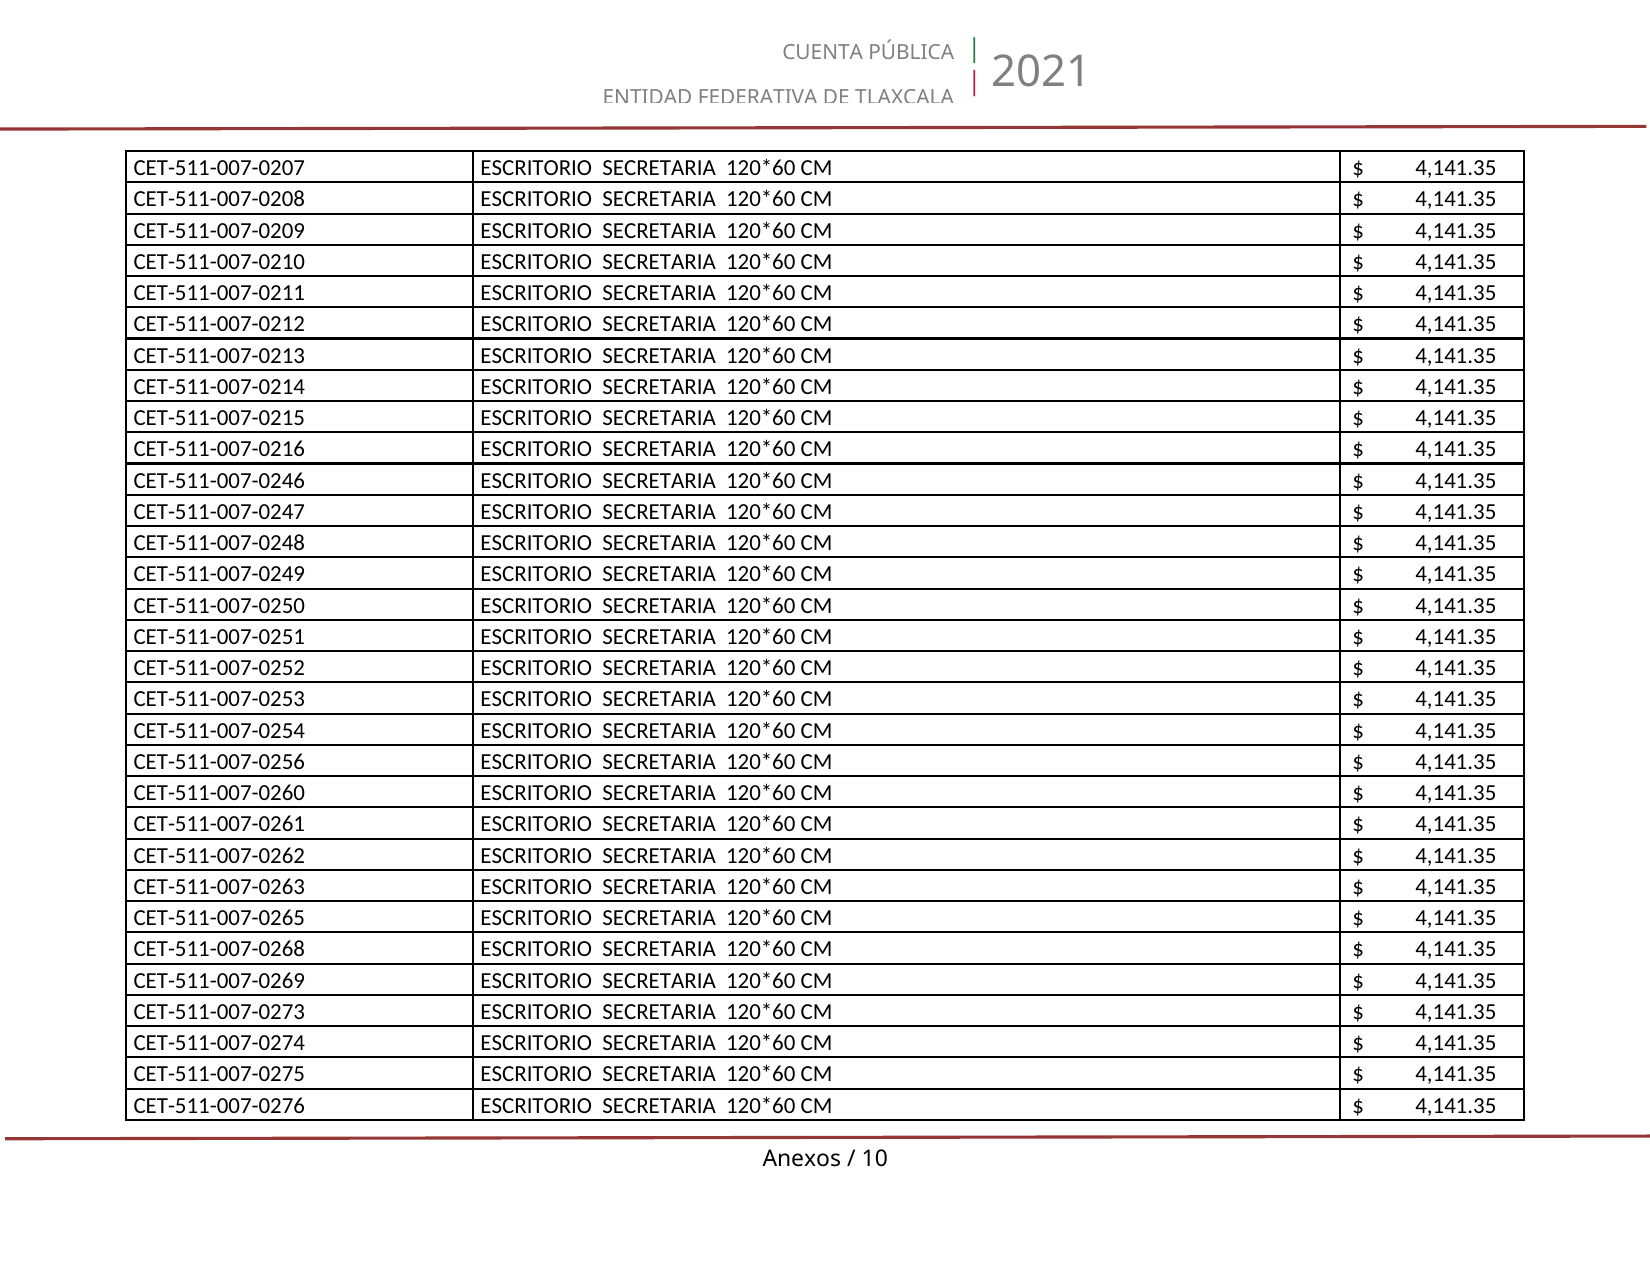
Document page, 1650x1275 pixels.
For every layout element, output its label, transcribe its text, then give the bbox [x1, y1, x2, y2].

table_cell $ 4,141.35 [1341, 1058, 1523, 1087]
table_cell $ 4,141.35 [1341, 496, 1523, 525]
table_cell $ 4,141.35 [1341, 308, 1523, 337]
table_cell ESCRITORIO SECRETARIA 120*60 CM [474, 840, 1339, 869]
table_cell CET-511-007-0249 [127, 558, 472, 587]
table_cell ESCRITORIO SECRETARIA 120*60 CM [474, 402, 1339, 431]
table_cell CET-511-007-0248 [127, 527, 472, 556]
table_cell $ 4,141.35 [1341, 777, 1523, 806]
table_cell CET-511-007-0254 [127, 715, 472, 744]
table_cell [474, 1090, 1339, 1119]
table_cell CET-511-007-0212 [127, 308, 472, 337]
table_cell $ 4,141.35 [1341, 246, 1523, 275]
table_cell ESCRITORIO SECRETARIA 120*60 CM [474, 933, 1339, 962]
table_cell $ 4,141.35 [1341, 558, 1523, 587]
table_cell $ 4,141.35 [1341, 433, 1523, 462]
table_cell ESCRITORIO SECRETARIA 120*60 CM [474, 808, 1339, 837]
table_cell $ 4,141.35 [1341, 183, 1523, 212]
table_cell $ 4,141.35 [1341, 621, 1523, 650]
table_cell $ 4,141.35 [1341, 933, 1523, 962]
table_cell ESCRITORIO SECRETARIA 120*60 CM [474, 496, 1339, 525]
table_cell CET-511-007-0274 [127, 1027, 472, 1056]
table_cell ESCRITORIO SECRETARIA 120*60 CM [474, 433, 1339, 462]
table_cell ESCRITORIO SECRETARIA 120*60 CM [474, 871, 1339, 900]
table_cell $ 4,141.35 [1341, 527, 1523, 556]
table_cell $ 4,141.35 [1341, 1090, 1523, 1119]
table_cell ESCRITORIO SECRETARIA 120*60 CM [474, 465, 1339, 494]
table_cell CET-511-007-0253 [127, 683, 472, 712]
table_cell ESCRITORIO SECRETARIA 120*60 CM [474, 715, 1339, 744]
table_cell $ 4,141.35 [1341, 808, 1523, 837]
table_cell CET-511-007-0276 [127, 1090, 472, 1119]
table_cell CET-511-007-0207 [127, 152, 472, 181]
table_cell CET-511-007-0252 [127, 652, 472, 681]
table_cell $ 4,141.35 [1341, 715, 1523, 744]
table_cell ESCRITORIO SECRETARIA 120*60 CM [474, 340, 1339, 369]
table_cell ESCRITORIO SECRETARIA 120*60 CM [474, 246, 1339, 275]
table_cell $ 4,141.35 [1341, 402, 1523, 431]
table_cell $ 4,141.35 [1341, 215, 1523, 244]
table_cell ESCRITORIO SECRETARIA 120*60 CM [474, 1058, 1339, 1087]
table_cell $ 4,141.35 [1341, 1027, 1523, 1056]
table_cell $ 4,141.35 [1341, 965, 1523, 994]
table_cell $ 4,141.35 [1341, 590, 1523, 619]
table_cell CET-511-007-0211 [127, 277, 472, 306]
table_cell ESCRITORIO SECRETARIA 120*60 CM [474, 652, 1339, 681]
table_cell $ 4,141.35 [1341, 152, 1523, 181]
table_cell CET-511-007-0273 [127, 996, 472, 1025]
table_cell ESCRITORIO SECRETARIA 120*60 CM [474, 1027, 1339, 1056]
table_cell CET-511-007-0261 [127, 808, 472, 837]
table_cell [474, 152, 1339, 181]
table_cell ESCRITORIO SECRETARIA 120*60 CM [474, 777, 1339, 806]
table_cell ESCRITORIO SECRETARIA 120*60 CM [474, 683, 1339, 712]
table_cell CET-511-007-0251 [127, 621, 472, 650]
table_cell CET-511-007-0260 [127, 777, 472, 806]
table_cell ESCRITORIO SECRETARIA 120*60 CM [474, 308, 1339, 337]
table_cell ESCRITORIO SECRETARIA 120*60 CM [474, 558, 1339, 587]
table_cell ESCRITORIO SECRETARIA 120*60 CM [474, 215, 1339, 244]
table_cell CET-511-007-0208 [127, 183, 472, 212]
table_cell ESCRITORIO SECRETARIA 120*60 CM [474, 996, 1339, 1025]
table_cell ESCRITORIO SECRETARIA 120*60 CM [474, 621, 1339, 650]
table_cell $ 4,141.35 [1341, 277, 1523, 306]
table_cell $ 4,141.35 [1341, 652, 1523, 681]
table_cell ESCRITORIO SECRETARIA 120*60 CM [474, 527, 1339, 556]
table_cell CET-511-007-0247 [127, 496, 472, 525]
table_cell CET-511-007-0256 [127, 746, 472, 775]
table_cell $ 4,141.35 [1341, 746, 1523, 775]
table_cell ESCRITORIO SECRETARIA 120*60 CM [474, 965, 1339, 994]
table_cell CET-511-007-0250 [127, 590, 472, 619]
table_cell CET-511-007-0263 [127, 871, 472, 900]
table_cell CET-511-007-0214 [127, 371, 472, 400]
table_cell $ 4,141.35 [1341, 871, 1523, 900]
table_cell ESCRITORIO SECRETARIA 120*60 CM [474, 902, 1339, 931]
picture [968, 28, 985, 99]
table_cell CET-511-007-0216 [127, 433, 472, 462]
table_cell ESCRITORIO SECRETARIA 120*60 CM [474, 277, 1339, 306]
table_cell CET-511-007-0269 [127, 965, 472, 994]
table_cell $ 4,141.35 [1341, 996, 1523, 1025]
table_cell CET-511-007-0275 [127, 1058, 472, 1087]
table_cell ESCRITORIO SECRETARIA 120*60 CM [474, 183, 1339, 212]
table_cell $ 4,141.35 [1341, 840, 1523, 869]
table_cell CET-511-007-0268 [127, 933, 472, 962]
table_cell CET-511-007-0246 [127, 465, 472, 494]
table_cell CET-511-007-0209 [127, 215, 472, 244]
table_cell $ 4,141.35 [1341, 371, 1523, 400]
table_cell CET-511-007-0213 [127, 340, 472, 369]
table_cell $ 4,141.35 [1341, 340, 1523, 369]
table_cell $ 4,141.35 [1341, 465, 1523, 494]
table_cell ESCRITORIO SECRETARIA 120*60 CM [474, 371, 1339, 400]
table_cell CET-511-007-0215 [127, 402, 472, 431]
table_cell ESCRITORIO SECRETARIA 120*60 CM [474, 746, 1339, 775]
table_cell CET-511-007-0262 [127, 840, 472, 869]
table_cell CET-511-007-0265 [127, 902, 472, 931]
table_cell CET-511-007-0210 [127, 246, 472, 275]
table_cell $ 4,141.35 [1341, 683, 1523, 712]
table_cell ESCRITORIO SECRETARIA 120*60 CM [474, 590, 1339, 619]
table_cell $ 4,141.35 [1341, 902, 1523, 931]
